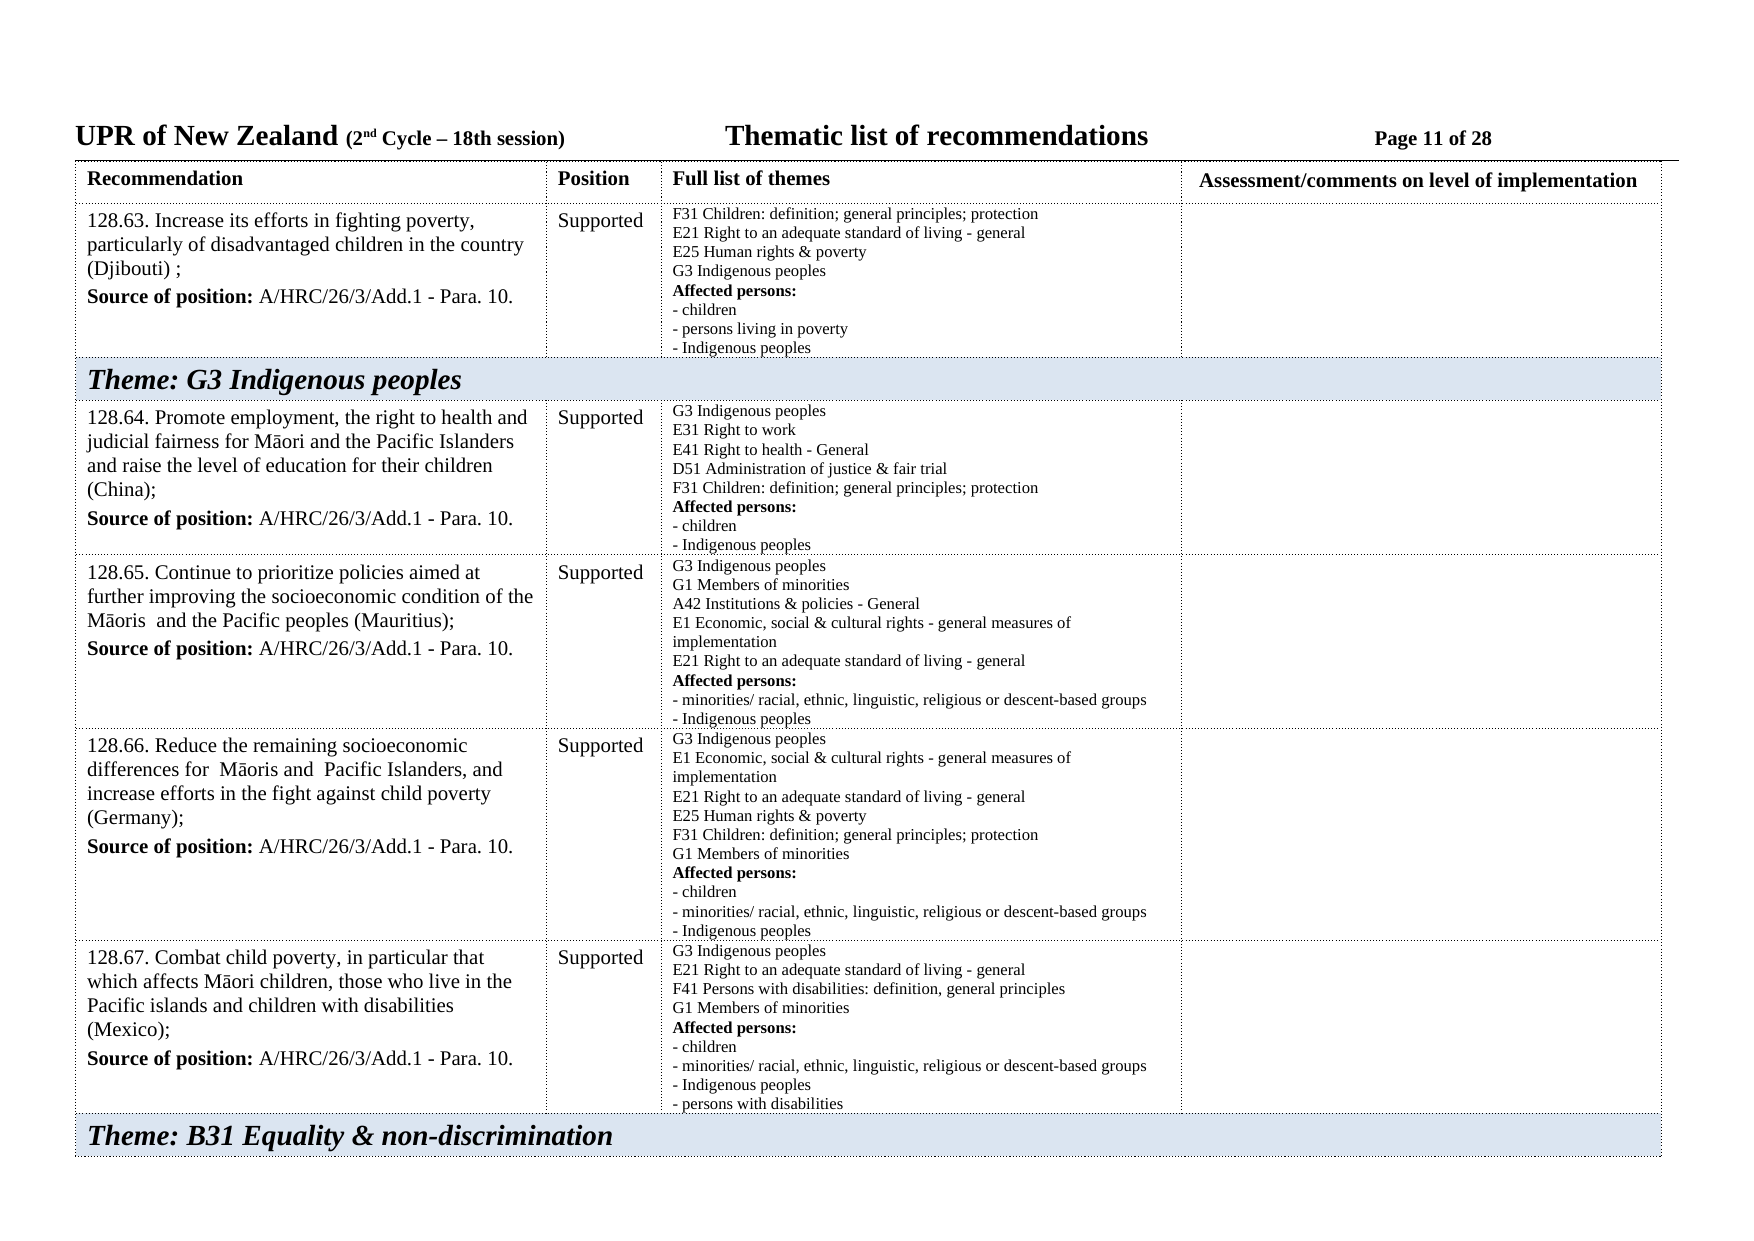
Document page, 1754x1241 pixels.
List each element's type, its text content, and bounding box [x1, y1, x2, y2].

table_cell [1182, 728, 1661, 940]
table_header Recommendation [76, 161, 546, 203]
table_cell Supported [546, 728, 661, 940]
table_cell F31 Children: definition; general principles; protection E21 Right to an adequate standard of living - general E25 Human rights & poverty G3 Indigenous peoples Affected persons: - children - persons living in poverty - Indigenous peoples [661, 203, 1182, 357]
table_cell G3 Indigenous peoples E1 Economic, social & cultural rights - general measures of implementation E21 Right to an adequate standard of living - general E25 Human rights & poverty F31 Children: definition; general principles; protection G1 Members of minorities Affected persons: - children - minorities/ racial, ethnic, linguistic, religious or descent-based groups - Indigenous peoples [661, 728, 1182, 940]
table_cell [1182, 203, 1661, 357]
table_cell [1182, 554, 1661, 728]
table_cell Supported [546, 940, 661, 1113]
table_cell Theme: G3 Indigenous peoples [76, 357, 1661, 400]
table_cell Supported [546, 400, 661, 554]
table_cell Supported [546, 203, 661, 357]
table_cell 128.64. Promote employment, the right to health and judicial fairness for Māori and the Pacific Islanders and raise the level of education for their children (China); Source of position: A/HRC/26/3/Add.1 - Para. 10. [76, 400, 546, 554]
table_header Assessment/comments on level of implementation [1182, 161, 1661, 203]
table_cell Theme: B31 Equality & non-discrimination [76, 1113, 1661, 1156]
table_cell G3 Indigenous peoples E31 Right to work E41 Right to health - General D51 Administration of justice & fair trial F31 Children: definition; general principles; protection Affected persons: - children - Indigenous peoples [661, 400, 1182, 554]
table_cell [1182, 940, 1661, 1113]
table_cell [1182, 400, 1661, 554]
table_cell 128.67. Combat child poverty, in particular that which affects Māori children, those who live in the Pacific islands and children with disabilities (Mexico); Source of position: A/HRC/26/3/Add.1 - Para. 10. [76, 940, 546, 1113]
table_cell Supported [546, 554, 661, 728]
table_cell 128.65. Continue to prioritize policies aimed at further improving the socioeconomic condition of the Māoris and the Pacific peoples (Mauritius); Source of position: A/HRC/26/3/Add.1 - Para. 10. [76, 554, 546, 728]
table_header Position [546, 161, 661, 203]
table_header Full list of themes [661, 161, 1182, 203]
table_cell G3 Indigenous peoples E21 Right to an adequate standard of living - general F41 Persons with disabilities: definition, general principles G1 Members of minorities Affected persons: - children - minorities/ racial, ethnic, linguistic, religious or descent-based groups - Indigenous peoples - persons with disabilities [661, 940, 1182, 1113]
table_cell G3 Indigenous peoples G1 Members of minorities A42 Institutions & policies - General E1 Economic, social & cultural rights - general measures of implementation E21 Right to an adequate standard of living - general Affected persons: - minorities/ racial, ethnic, linguistic, religious or descent-based groups - Indigenous peoples [661, 554, 1182, 728]
table_cell 128.63. Increase its efforts in fighting poverty, particularly of disadvantaged children in the country (Djibouti) ; Source of position: A/HRC/26/3/Add.1 - Para. 10. [76, 203, 546, 357]
table_cell 128.66. Reduce the remaining socioeconomic differences for Māoris and Pacific Islanders, and increase efforts in the fight against child poverty (Germany); Source of position: A/HRC/26/3/Add.1 - Para. 10. [76, 728, 546, 940]
